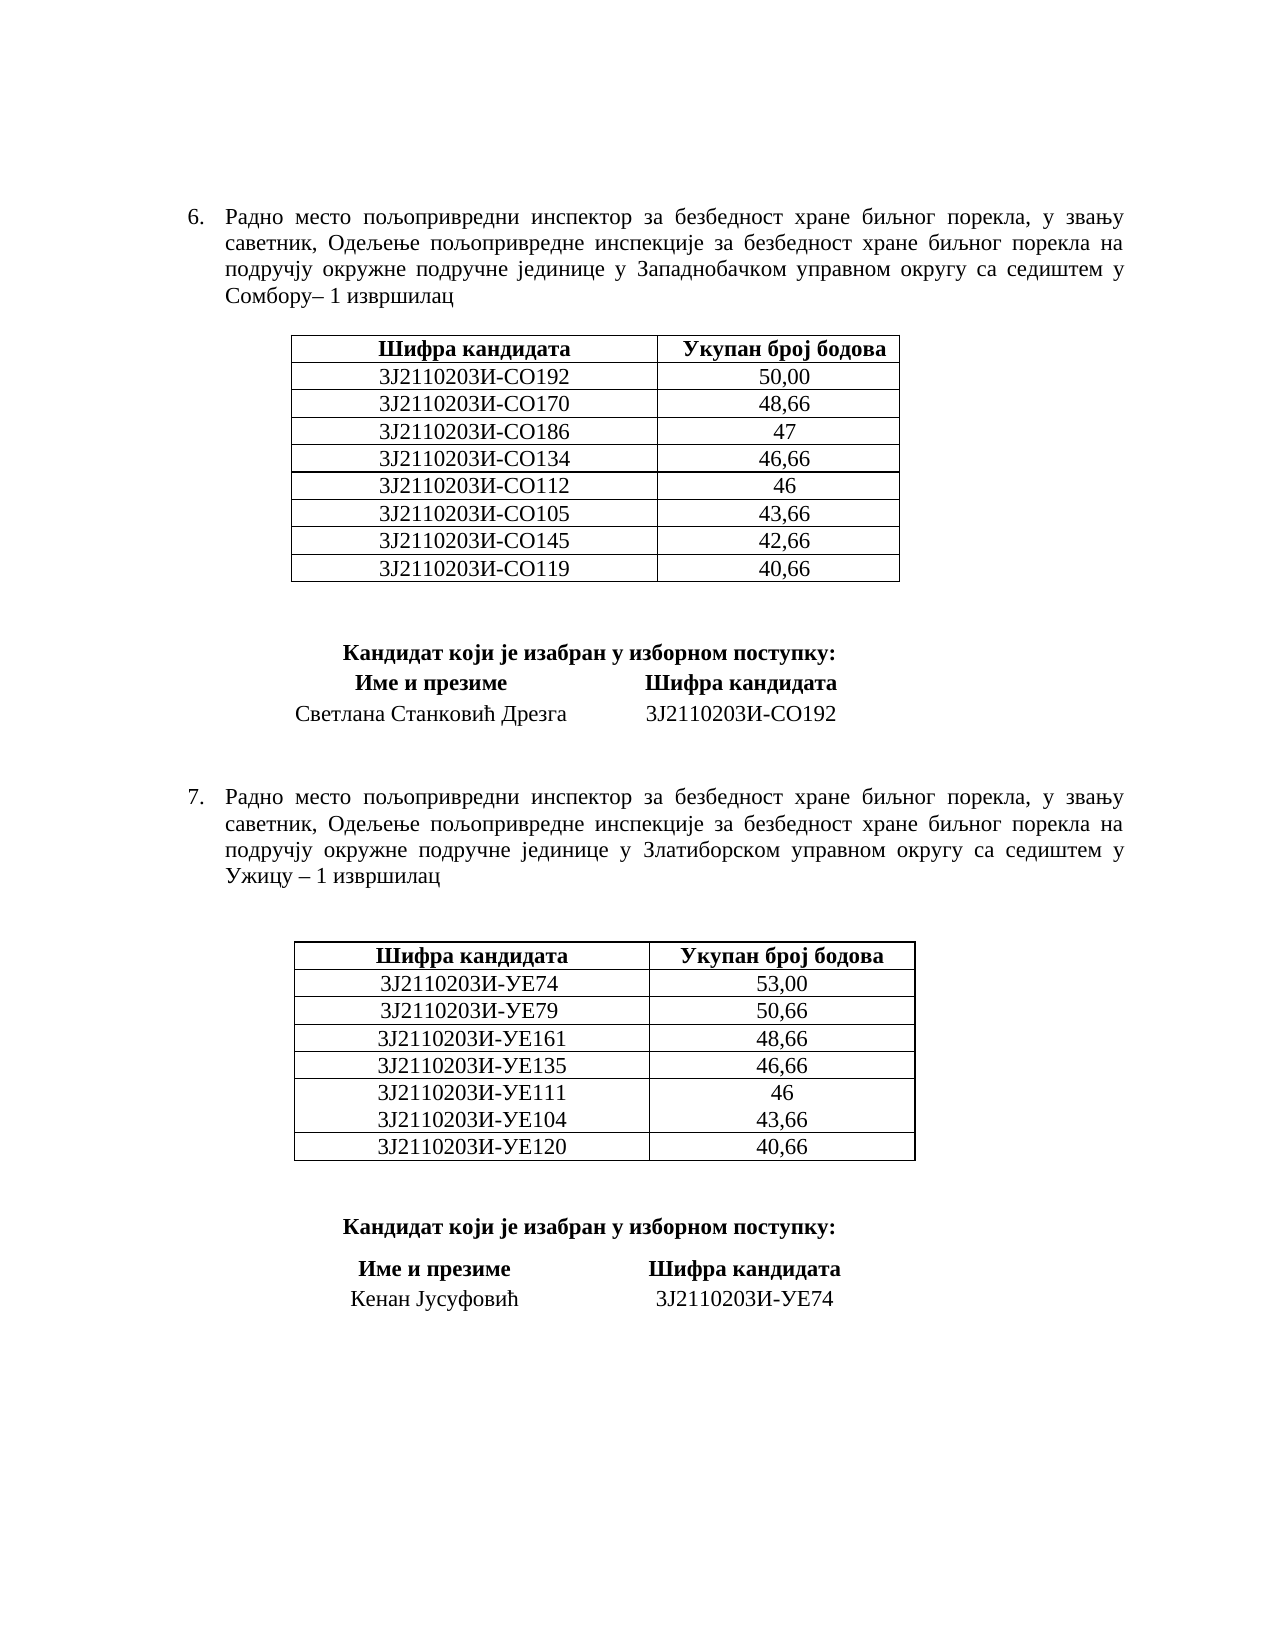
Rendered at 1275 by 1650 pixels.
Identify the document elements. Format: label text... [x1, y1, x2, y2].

table_cell 3Ј2110203И-УЕ135 [295, 1052, 649, 1078]
table_cell Шифра кандидата [583, 669, 899, 700]
table_header Кандидат који је изабран у изборном поступку: [279, 1213, 899, 1254]
table_cell 50,66 [650, 997, 914, 1023]
table_cell Кенан Јусуфовић [279, 1285, 589, 1316]
table_header Укупан број бодова [650, 943, 914, 969]
table_header Шифра кандидата [295, 943, 649, 969]
table_cell Светлана Станковић Дрезга [279, 700, 582, 731]
table_cell 3Ј2110203И-УЕ120 [295, 1133, 649, 1159]
table_cell 3Ј2110203И-УЕ111 3Ј2110203И-УЕ104 [295, 1079, 649, 1132]
table_cell 48,66 [650, 1025, 914, 1051]
table_cell 3Ј2110203И-УЕ161 [295, 1025, 649, 1051]
table_cell 46 43,66 [650, 1079, 914, 1132]
table_cell 53,00 [650, 970, 914, 996]
table_cell Име и презиме [279, 669, 582, 700]
table_cell 3Ј2110203И-СО192 [583, 700, 899, 731]
table_cell 40,66 [650, 1133, 914, 1159]
table_cell 3Ј2110203И-УЕ74 [295, 970, 649, 996]
list Радно место пољопривредни инспектор за безбедност хране биљног порекла, у звању саветник, Одељење пољопривредне инспекције за безбедност хране биљног порекла на подручју окружне подручне јединице у Западнобачком управном округу са седиштем у Сомбору– 1 извршилац [187, 203, 1125, 308]
table_cell 3Ј2110203И-УЕ79 [295, 997, 649, 1023]
list Радно место пољопривредни инспектор за безбедност хране биљног порекла, у звању саветник, Одељење пољопривредне инспекције за безбедност хране биљног порекла на подручју окружне подручне јединице у Златиборском управном округу са седиштем у Ужицу – 1 извршилац [187, 783, 1125, 889]
table_header Кандидат који је изабран у изборном поступку: [279, 335, 899, 669]
table_cell 3Ј2110203И-УЕ74 [590, 1285, 899, 1316]
table_cell Шифра кандидата [590, 1255, 899, 1285]
table_cell 46,66 [650, 1052, 914, 1078]
table_cell Име и презиме [279, 1255, 589, 1285]
